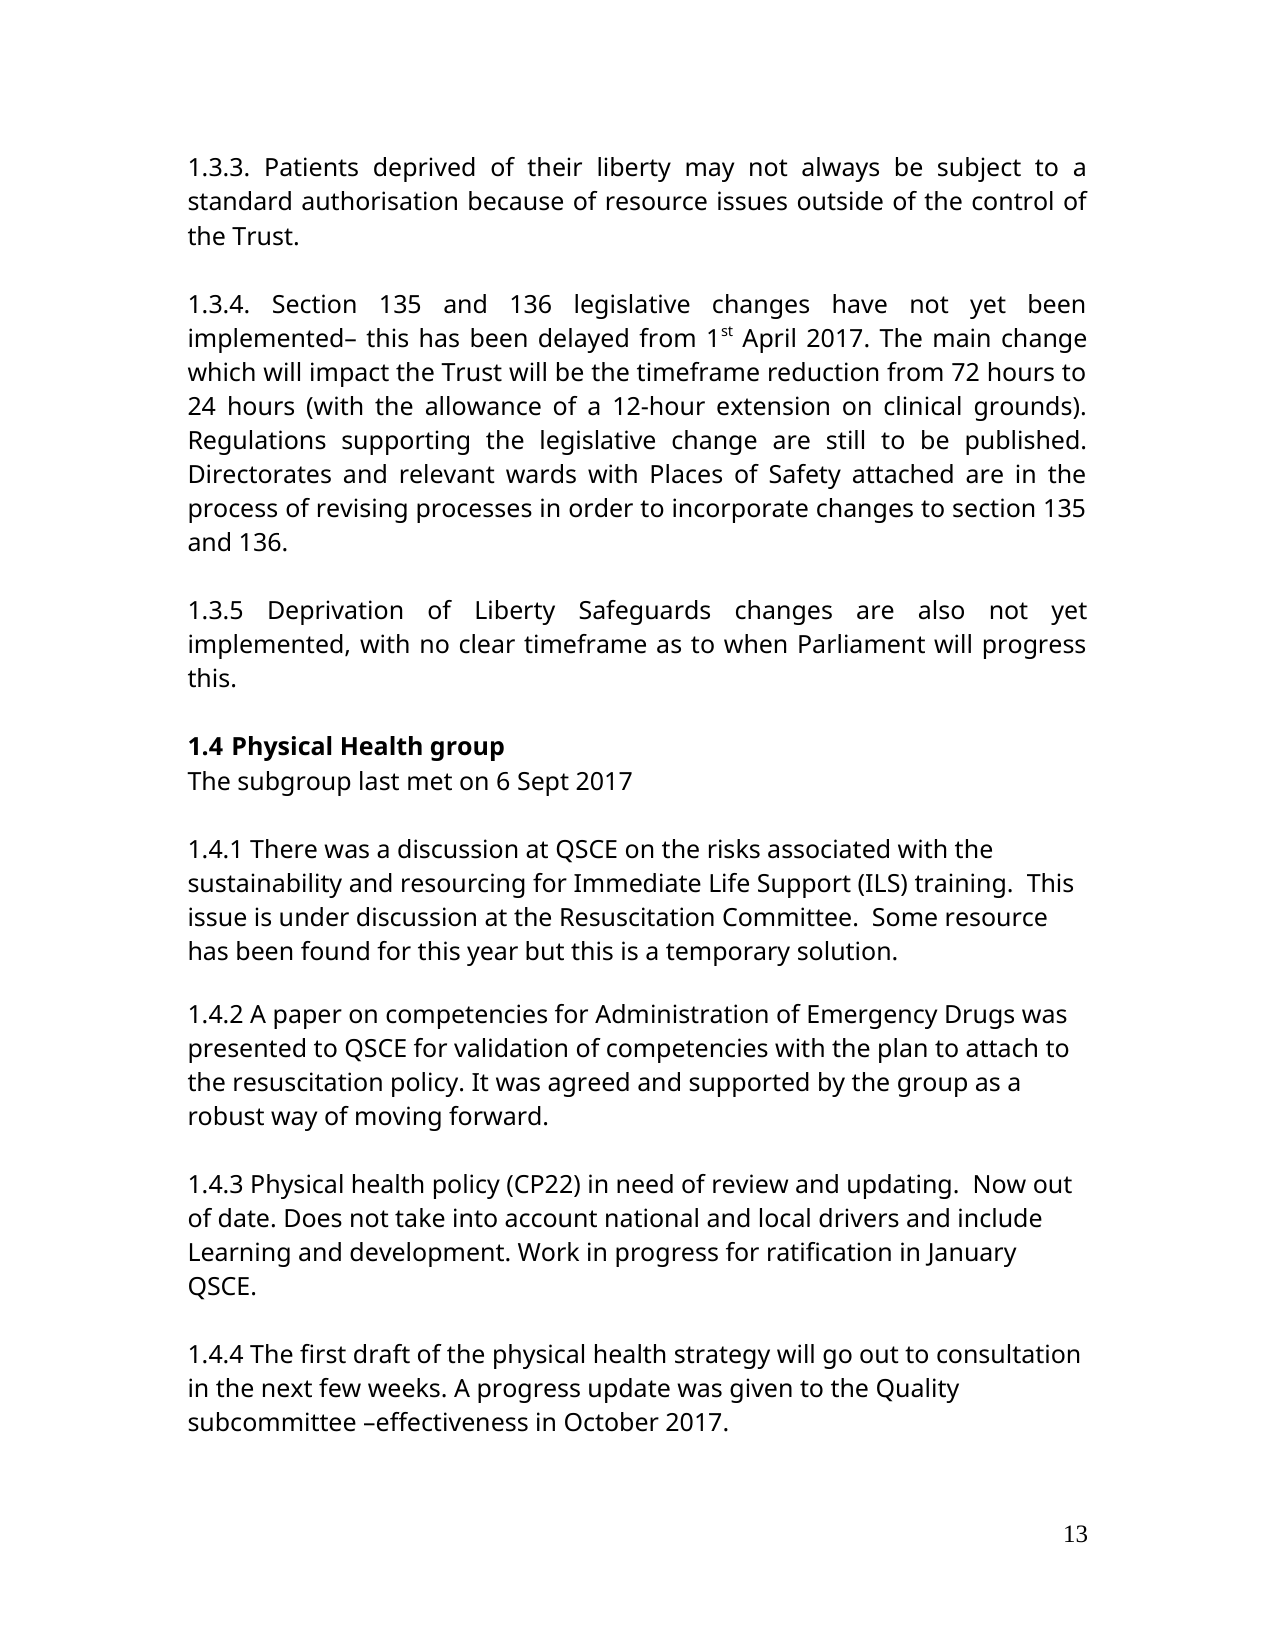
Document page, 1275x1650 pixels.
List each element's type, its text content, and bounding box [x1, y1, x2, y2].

text 1.4.4 The first draft of the physical health strategy will go out to consultation in the next few weeks. A progress update was given to the Quality subcommittee –effectiveness in October 2017. [187, 1337, 1088, 1439]
text 1.4.3 Physical health policy (CP22) in need of review and updating. Now out of date. Does not take into account national and local drivers and include Learning and development. Work in progress for ratification in January QSCE. [187, 1167, 1088, 1303]
text 1.3.4. Section 135 and 136 legislative changes have not yet been implemented– this has been delayed from 1st April 2017. The main change which will impact the Trust will be the timeframe reduction from 72 hours to 24 hours (with the allowance of a 12-hour extension on clinical grounds). Regulations supporting the legislative change are still to be published. Directorates and relevant wards with Places of Safety attached are in the process of revising processes in order to incorporate changes to section 135 and 136. [187, 286, 1088, 559]
text 1.4.2 A paper on competencies for Administration of Emergency Drugs was presented to QSCE for validation of competencies with the plan to attach to the resuscitation policy. It was agreed and supported by the group as a robust way of moving forward. [187, 996, 1088, 1132]
text 1.4.1 There was a discussion at QSCE on the risks associated with the sustainability and resourcing for Immediate Life Support (ILS) training. This issue is under discussion at the Resuscitation Committee. Some resource has been found for this year but this is a temporary solution. [187, 831, 1088, 967]
text 1.3.3. Patients deprived of their liberty may not always be subject to a standard authorisation because of resource issues outside of the control of the Trust. [187, 150, 1088, 252]
text The subgroup last met on 6 Sept 2017 [187, 763, 1088, 797]
list Physical Health group [187, 729, 1088, 763]
text 1.3.5 Deprivation of Liberty Safeguards changes are also not yet implemented, with no clear timeframe as to when Parliament will progress this. [187, 593, 1088, 695]
